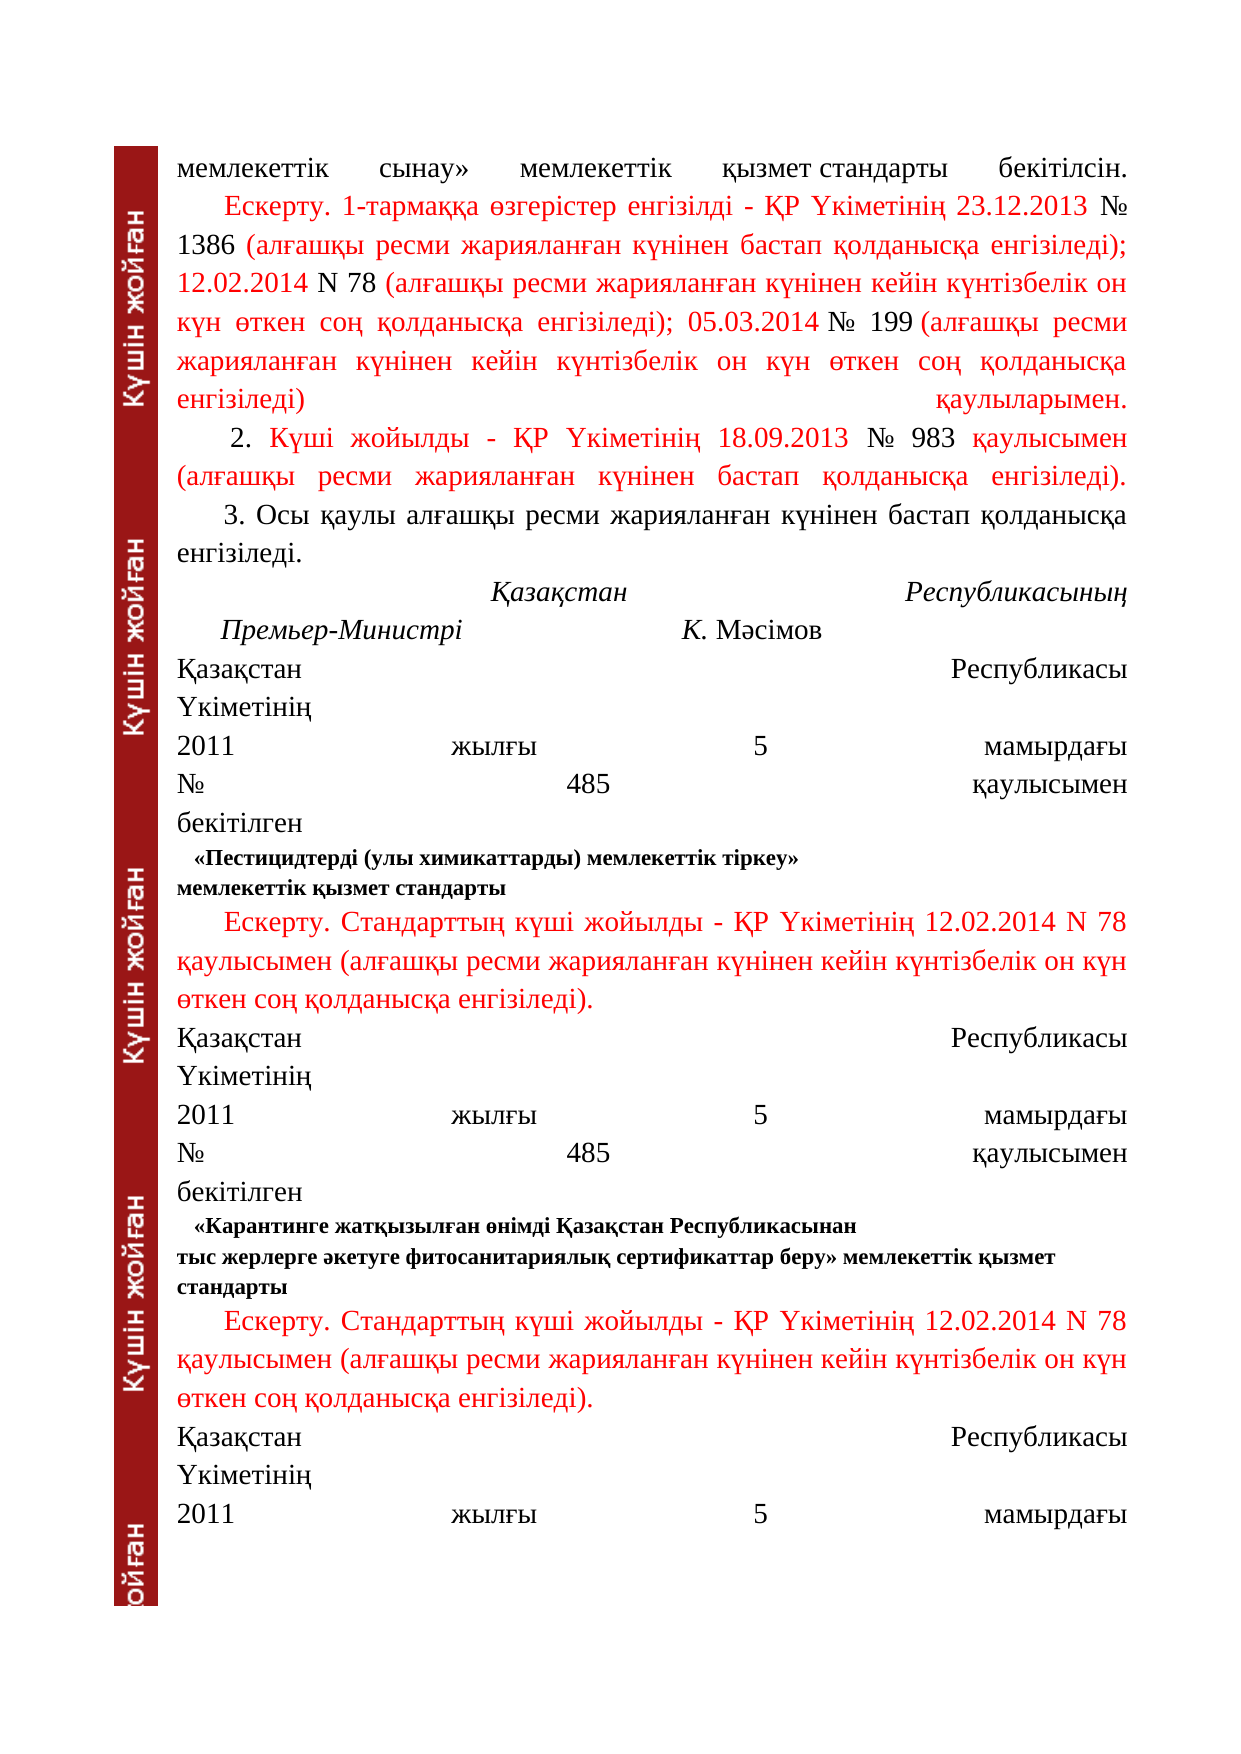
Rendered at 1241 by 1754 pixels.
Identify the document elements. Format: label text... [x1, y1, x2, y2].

picture [114, 839, 158, 844]
picture [114, 1414, 158, 1419]
text Қазақстан Республикасы Үкіметінің 2011 жылғы 5 мамырдағы № 485 қаулысымен бекітілген [112, 1020, 1128, 1207]
picture [114, 1015, 158, 1020]
text Қазақстан Республикасының Премьер-Министрі К. Мәсімов [112, 574, 1128, 646]
picture [114, 1207, 158, 1212]
text «Карантинге жатқызылған өнімді Қазақстан Республикасынан тыс жерлерге әкетуге фитосанитариялық сертификаттар беру» мемлекеттік қызмет стандарты [112, 1212, 1128, 1299]
picture [114, 569, 158, 574]
picture [114, 1299, 158, 1303]
picture [114, 1529, 158, 1606]
text Қазақстан Республикасы Үкіметінің 2011 жылғы 5 мамырдағы № 485 қаулысымен бекітілген [112, 651, 1128, 839]
text Қазақстан Республикасы Үкіметінің 2011 жылғы 5 мамырдағы № 485 қаулысымен бекітілген [112, 1419, 1128, 1529]
text «Пестицидтерді (улы химикаттарды) мемлекеттік тіркеу» мемлекеттік қызмет стандарты [112, 844, 1128, 900]
picture [114, 146, 158, 150]
picture [114, 900, 158, 904]
picture [114, 646, 158, 651]
